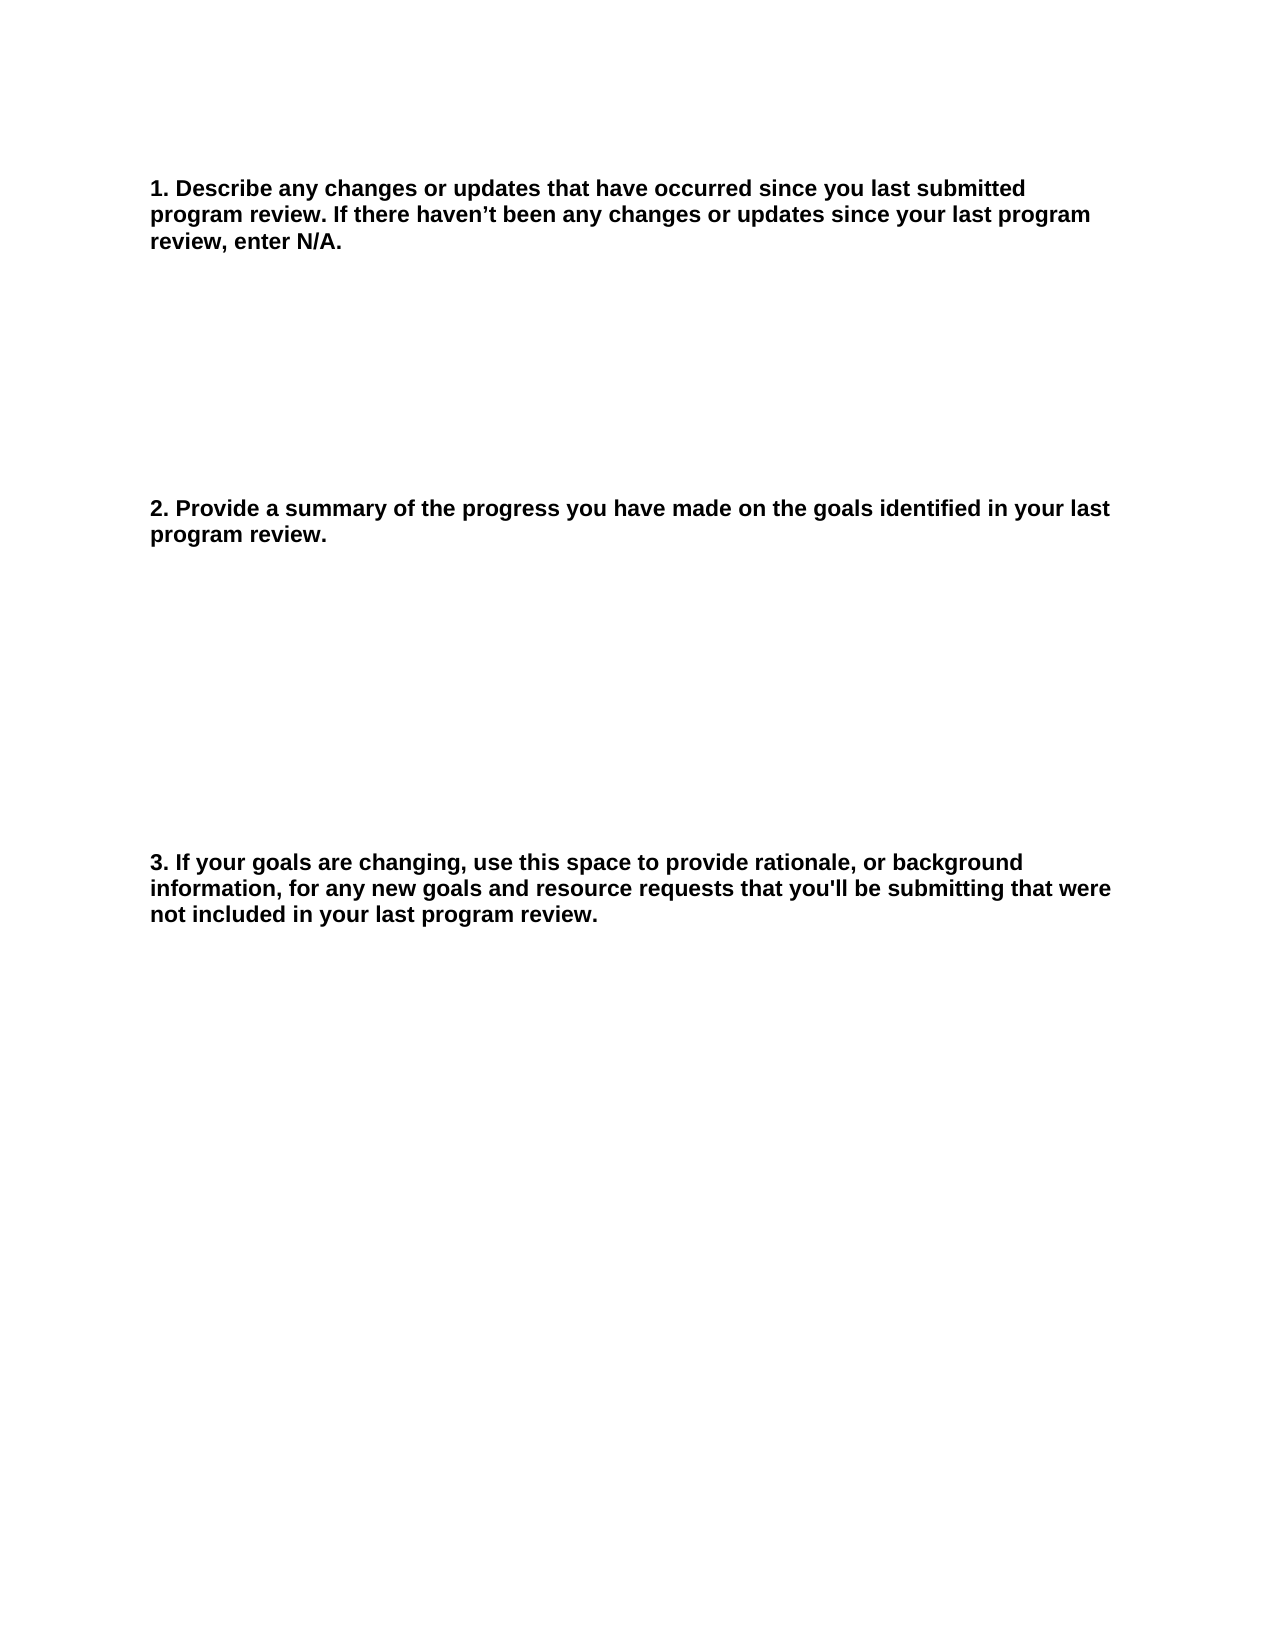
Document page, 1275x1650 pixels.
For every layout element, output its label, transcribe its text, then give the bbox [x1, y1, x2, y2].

subtitle 3. If your goals are changing, use this space to provide rationale, or background information, for any new goals and resource requests that you'll be submitting that were not included in your last program review. [150, 848, 1125, 927]
subtitle 1. Describe any changes or updates that have occurred since you last submitted program review. If there haven’t been any changes or updates since your last program review, enter N/A. [150, 175, 1125, 254]
subtitle 2. Provide a summary of the progress you have made on the goals identified in your last program review. [150, 495, 1125, 547]
